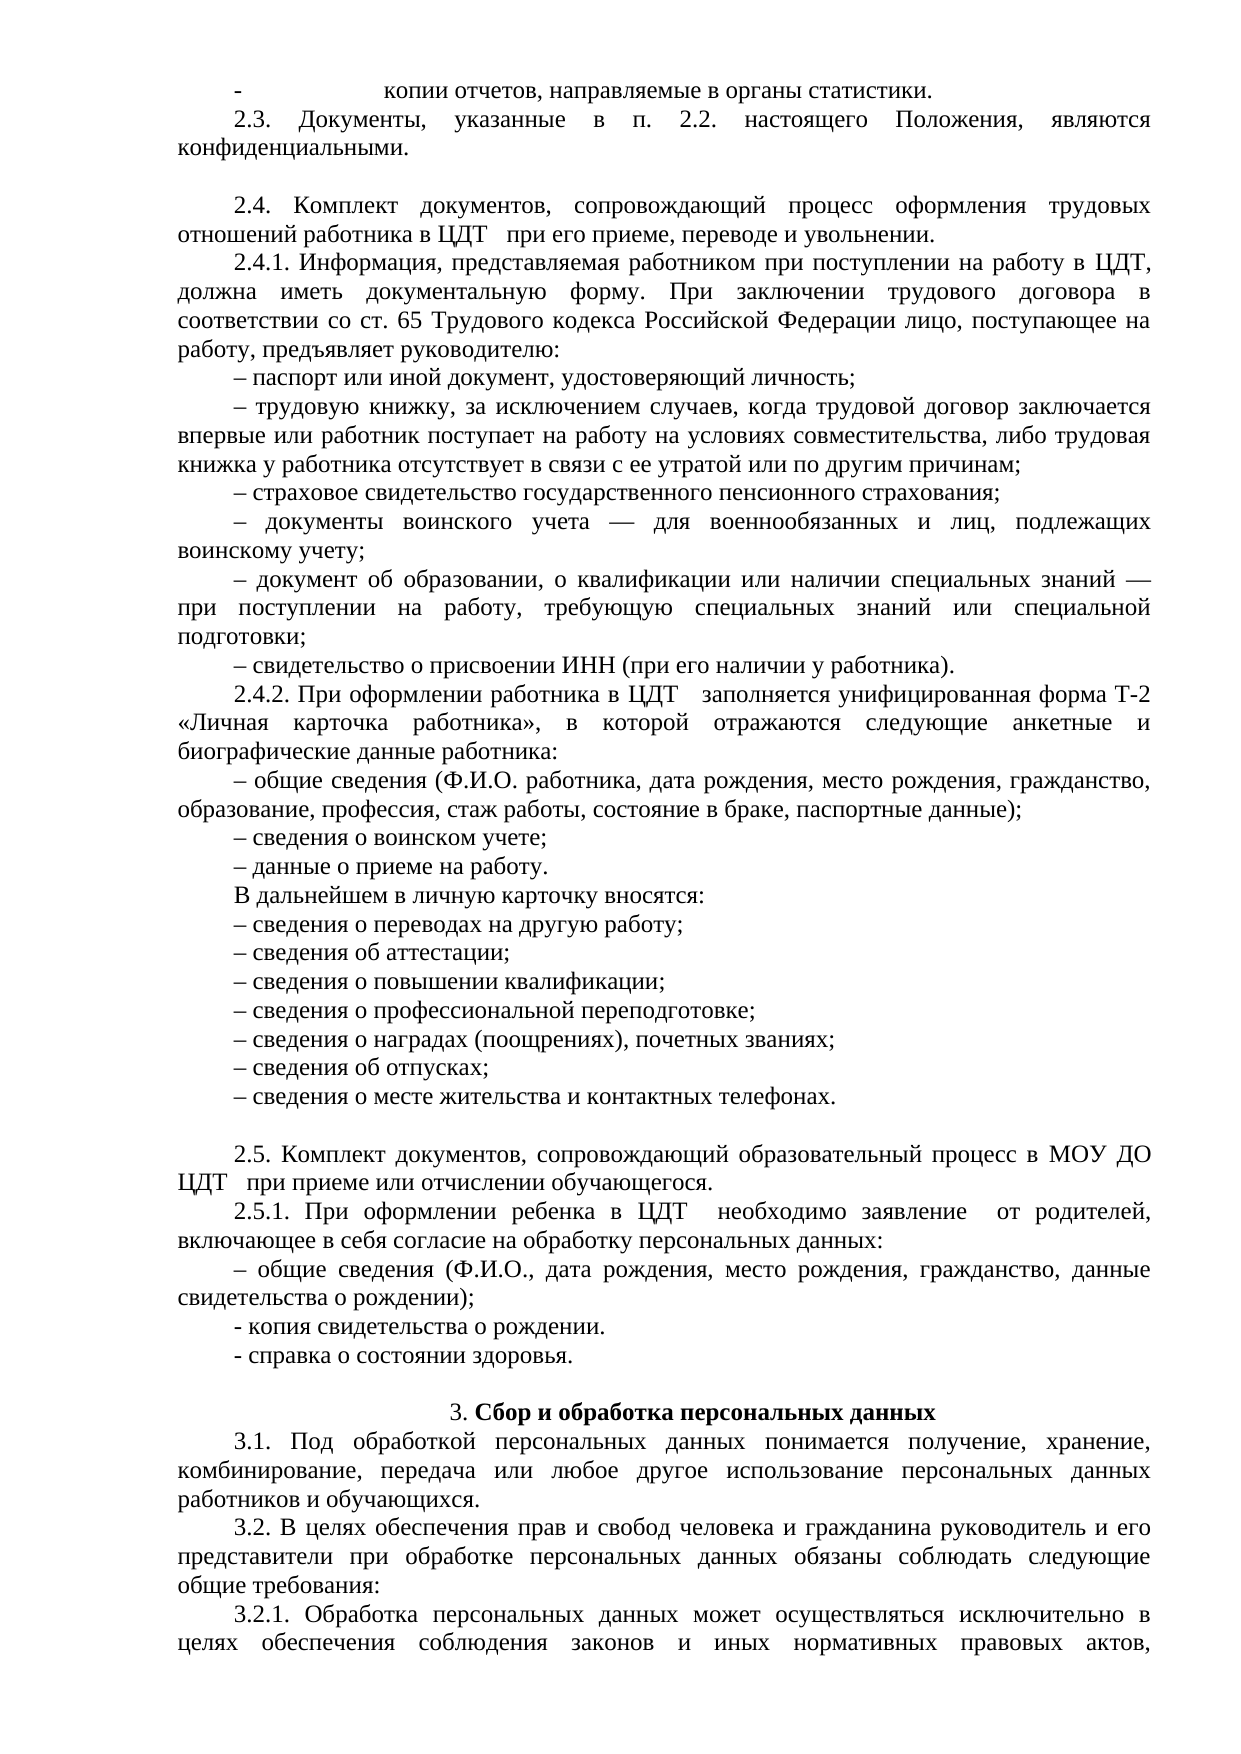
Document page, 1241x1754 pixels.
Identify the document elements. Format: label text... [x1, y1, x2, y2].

text – сведения о переводах на другую работу; [177, 909, 1152, 937]
text – документы воинского учета — для военнообязанных и лиц, подлежащих воинскому учету; [177, 506, 1152, 564]
text – свидетельство о присвоении ИНН (при его наличии у работника). [177, 650, 1152, 679]
text 2.4. Комплект документов, сопровождающий процесс оформления трудовых отношений работника в ЦДТ при его приеме, переводе и увольнении. [177, 190, 1152, 247]
list копии отчетов, направляемые в органы статистики. [177, 75, 1152, 104]
text – общие сведения (Ф.И.О. работника, дата рождения, место рождения, гражданство, образование, профессия, стаж работы, состояние в браке, паспортные данные); [177, 765, 1152, 822]
text – сведения о воинском учете; [177, 822, 1152, 851]
text – сведения о месте жительства и контактных телефонах. [177, 1081, 1152, 1110]
text 2.3. Документы, указанные в п. 2.2. настоящего Положения, являются конфиденциальными. [177, 104, 1152, 161]
text 2.5.1. При оформлении ребенка в ЦДТ необходимо заявление от родителей, включающее в себя согласие на обработку персональных данных: [177, 1196, 1152, 1254]
text – сведения о наградах (поощрениях), почетных званиях; [177, 1024, 1152, 1052]
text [177, 1599, 1152, 1656]
text 3. Сбор и обработка персональных данных [177, 1397, 1152, 1426]
text - копия свидетельства о рождении. [177, 1311, 1152, 1340]
text – документ об образовании, о квалификации или наличии специальных знаний — при поступлении на работу, требующую специальных знаний или специальной подготовки; [177, 564, 1152, 650]
text – данные о приеме на работу. [177, 851, 1152, 880]
text В дальнейшем в личную карточку вносятся: [177, 880, 1152, 909]
text 3.2. В целях обеспечения прав и свобод человека и гражданина руководитель и его представители при обработке персональных данных обязаны соблюдать следующие общие требования: [177, 1512, 1152, 1599]
text 2.4.1. Информация, представляемая работником при поступлении на работу в ЦДТ, должна иметь документальную форму. При заключении трудового договора в соответствии со ст. 65 Трудового кодекса Российской Федерации лицо, поступающее на работу, предъявляет руководителю: [177, 247, 1152, 362]
text – сведения о повышении квалификации; [177, 966, 1152, 995]
text – сведения о профессиональной переподготовке; [177, 995, 1152, 1024]
text 2.4.2. При оформлении работника в ЦДТ заполняется унифицированная форма Т-2 «Личная карточка работника», в которой отражаются следующие анкетные и биографические данные работника: [177, 679, 1152, 765]
text 3.1. Под обработкой персональных данных понимается получение, хранение, комбинирование, передача или любое другое использование персональных данных работников и обучающихся. [177, 1426, 1152, 1512]
text – трудовую книжку, за исключением случаев, когда трудовой договор заключается впервые или работник поступает на работу на условиях совместительства, либо трудовая книжка у работника отсутствует в связи с ее утратой или по другим причинам; [177, 391, 1152, 477]
text – страховое свидетельство государственного пенсионного страхования; [177, 477, 1152, 506]
text - справка о состоянии здоровья. [177, 1340, 1152, 1369]
text – общие сведения (Ф.И.О., дата рождения, место рождения, гражданство, данные свидетельства о рождении); [177, 1254, 1152, 1311]
text 2.5. Комплект документов, сопровождающий образовательный процесс в МОУ ДО ЦДТ при приеме или отчислении обучающегося. [177, 1139, 1152, 1196]
text – сведения об отпусках; [177, 1052, 1152, 1081]
text – сведения об аттестации; [177, 937, 1152, 966]
text – паспорт или иной документ, удостоверяющий личность; [177, 362, 1152, 391]
